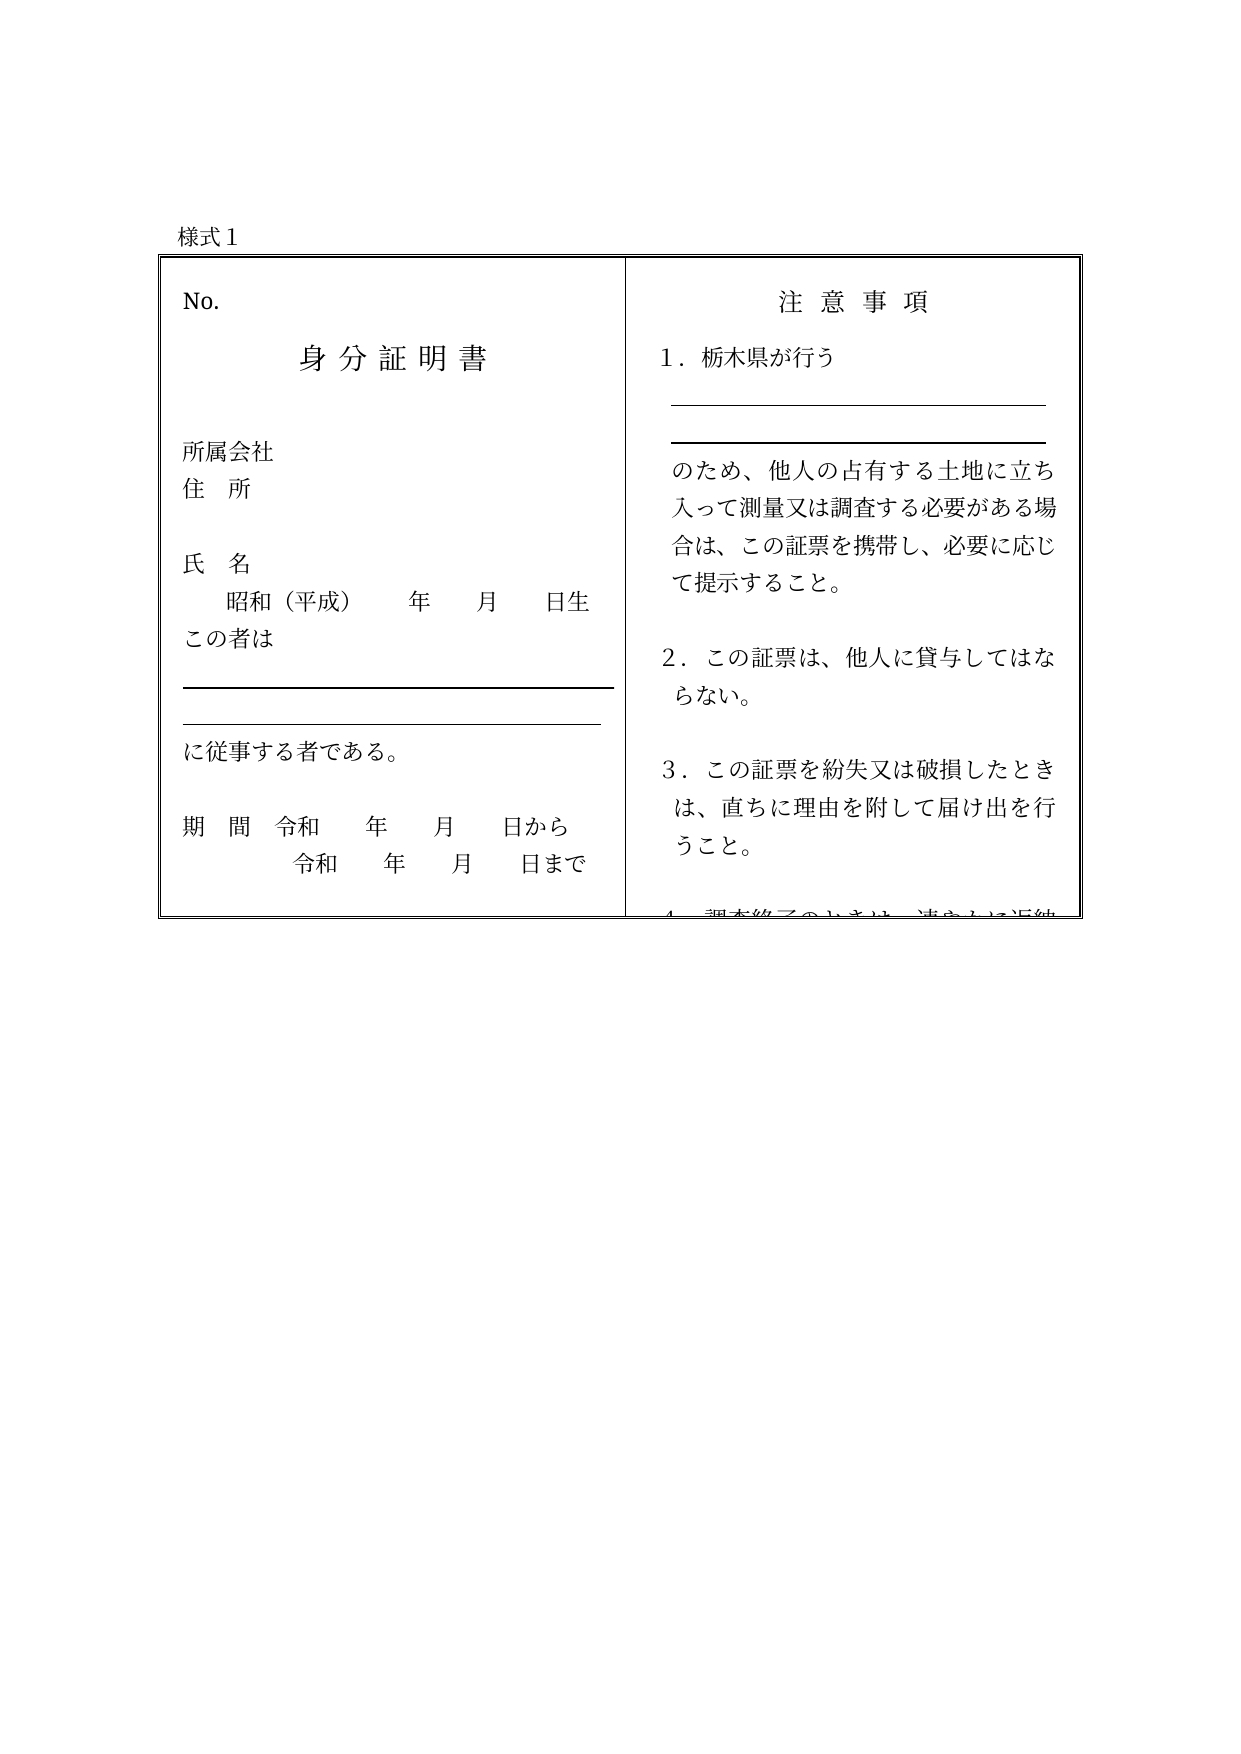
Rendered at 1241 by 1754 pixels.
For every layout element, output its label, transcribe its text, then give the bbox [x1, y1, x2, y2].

table_header 注意事項 １．栃木県が行う のため、他人の占有する土地に立ち入って測量又は調査する必要がある場合は、この証票を携帯し、必要に応じて提示すること。 ２．この証票は、他人に貸与してはならない。 ３．この証票を紛失又は破損したときは、直ちに理由を附して届け出を行うこと。 ４．調査終了のときは、速やかに返納すること。 [626, 258, 1079, 916]
table_header No. 身分証明書 所属会社 住所 氏名 昭和（平成） 年 月 日生 この者は に従事する者である。 期間 令和 年 月 日から 令和 年 月 日まで 令和 年 月 日発行 証明者 栃木県○○○○所長 ○○ ○○ [161, 258, 625, 916]
text 様式１ [177, 217, 1063, 254]
